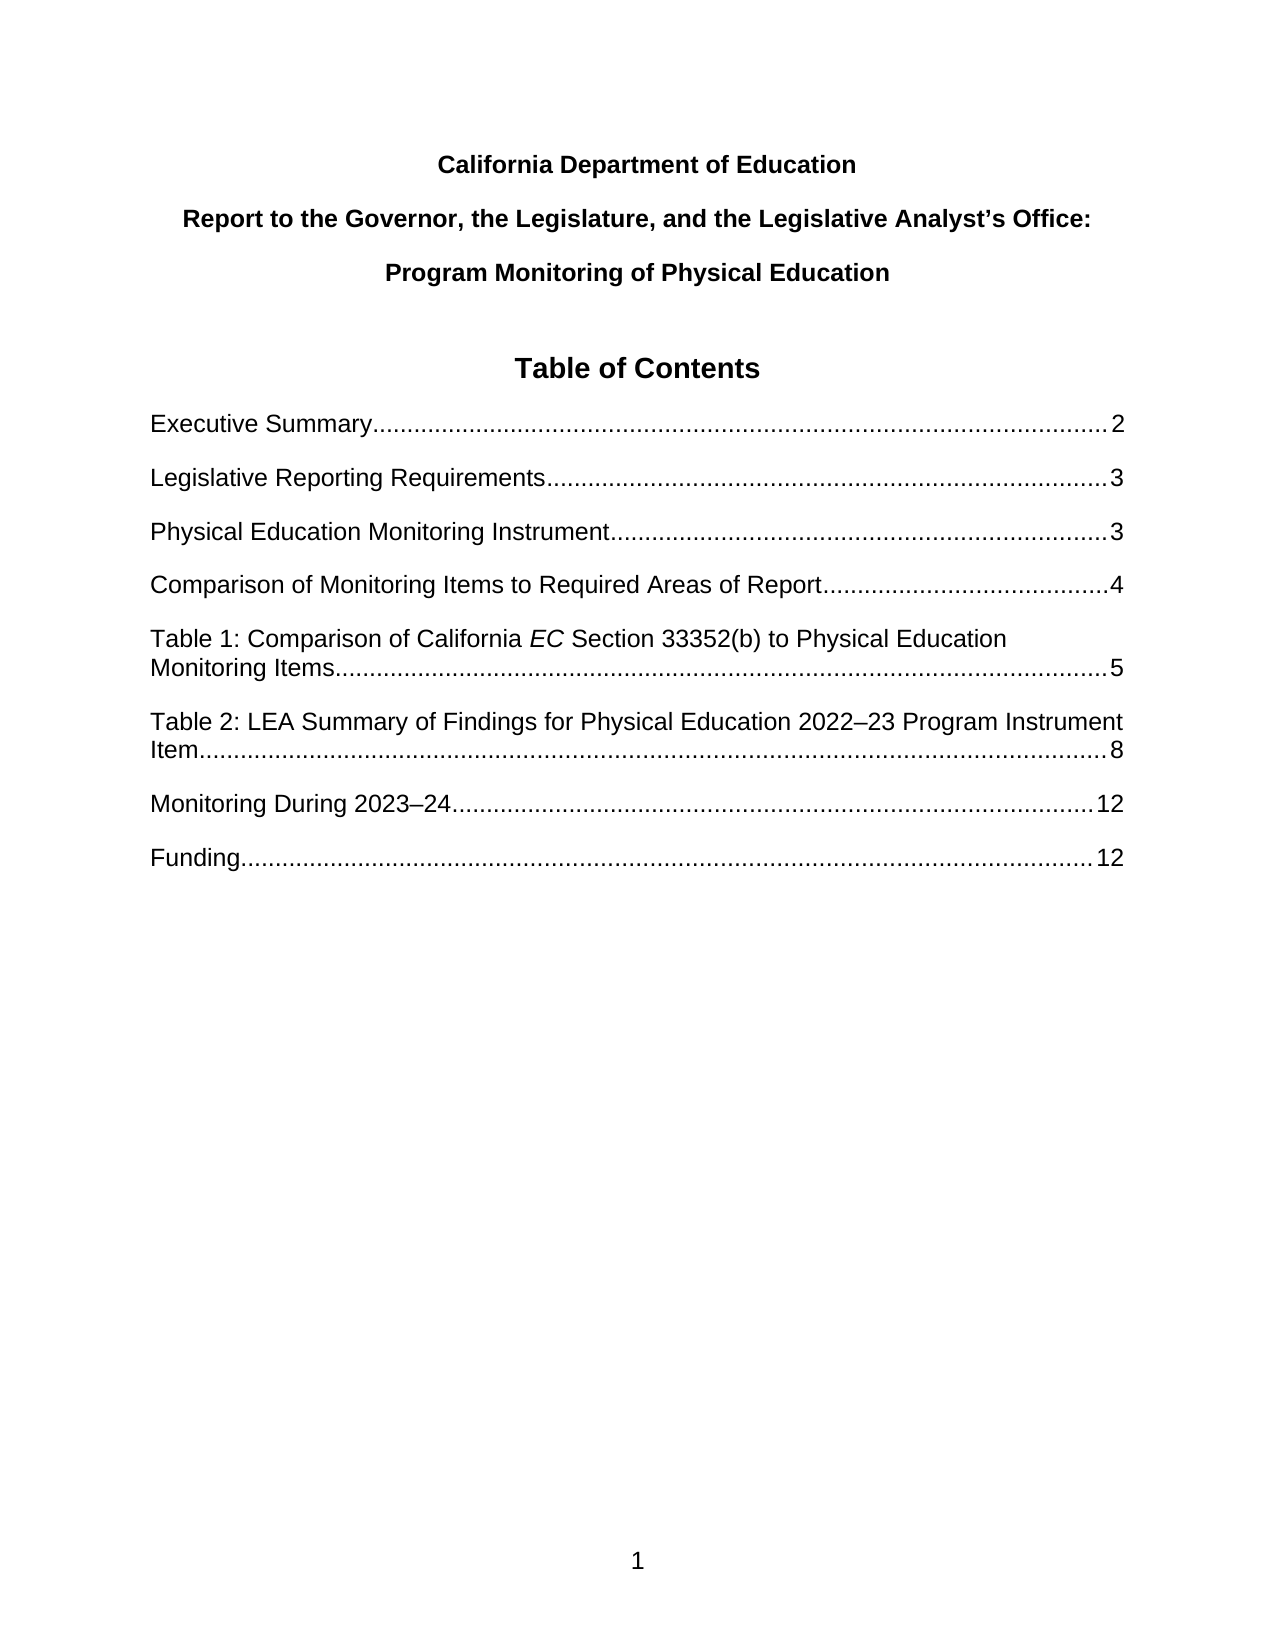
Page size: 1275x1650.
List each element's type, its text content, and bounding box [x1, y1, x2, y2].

text Program Monitoring of Physical Education [150, 257, 1125, 286]
text California Department of Education [150, 150, 1144, 179]
text Report to the Governor, the Legislature, and the Legislative Analyst’s Office: [150, 204, 1125, 232]
